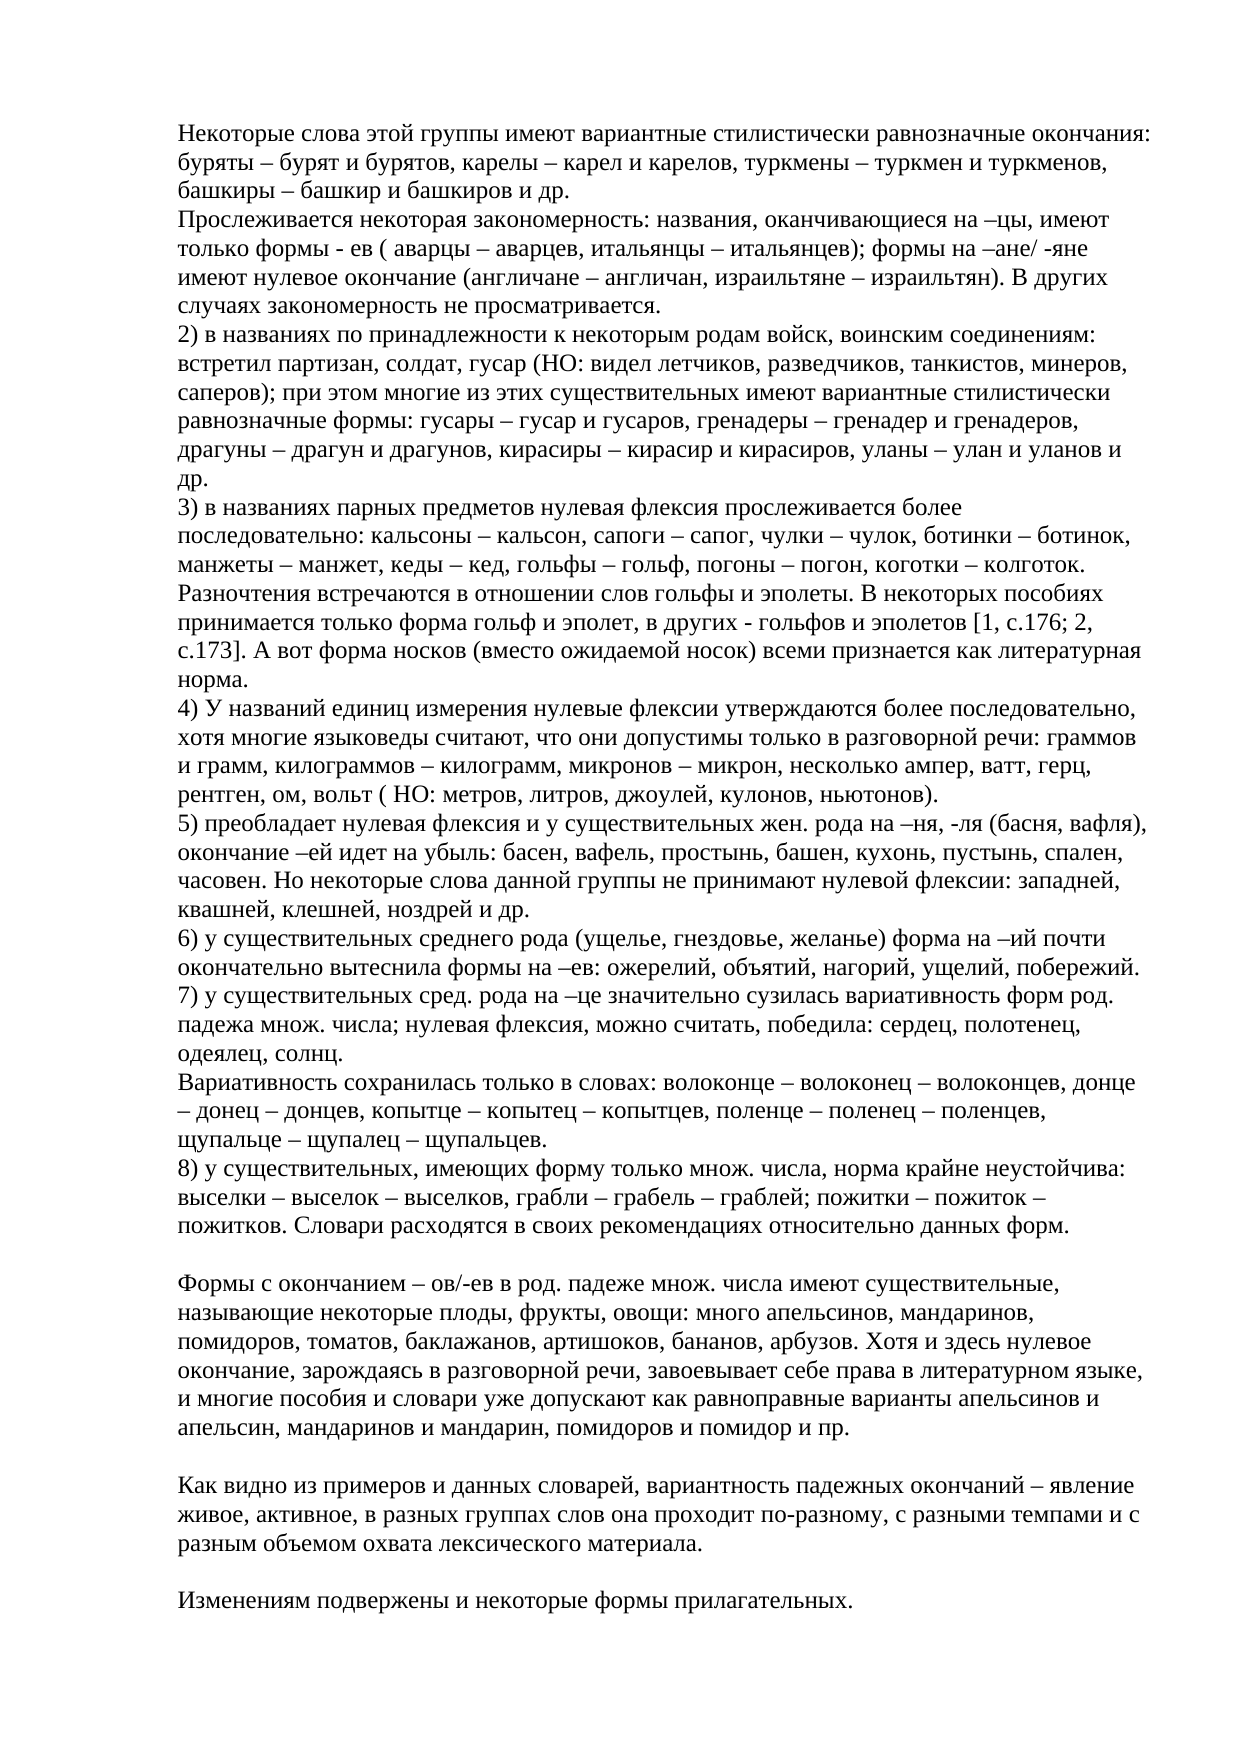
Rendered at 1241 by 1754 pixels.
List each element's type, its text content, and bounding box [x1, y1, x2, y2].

text Некоторые слова этой группы имеют вариантные стилистически равнозначные окончания: буряты – бурят и бурятов, карелы – карел и карелов, туркмены – туркмен и туркменов, башкиры – башкир и башкиров и др. [177, 118, 1152, 204]
text Вариативность сохранилась только в словах: волоконце – волоконец – волоконцев, донце – донец – донцев, копытце – копытец – копытцев, поленце – поленец – поленцев, щупальце – щупалец – щупальцев. [177, 1067, 1152, 1153]
text 7) у существительных сред. рода на –це значительно сузилась вариативность форм род. падежа множ. числа; нулевая флексия, можно считать, победила: сердец, полотенец, одеялец, солнц. [177, 981, 1152, 1067]
text 8) у существительных, имеющих форму только множ. числа, норма крайне неустойчива: выселки – выселок – выселков, грабли – грабель – граблей; пожитки – пожиток – пожитков. Словари расходятся в своих рекомендациях относительно данных форм. [177, 1153, 1152, 1239]
text Формы с окончанием – ов/-ев в род. падеже множ. числа имеют существительные, называющие некоторые плоды, фрукты, овощи: много апельсинов, мандаринов, помидоров, томатов, баклажанов, артишоков, бананов, арбузов. Хотя и здесь нулевое окончание, зарождаясь в разговорной речи, завоевывает себе права в литературном языке, и многие пособия и словари уже допускают как равноправные варианты апельсинов и апельсин, мандаринов и мандарин, помидоров и помидор и пр. [177, 1268, 1152, 1441]
text 2) в названиях по принадлежности к некоторым родам войск, воинским соединениям: встретил партизан, солдат, гусар (НО: видел летчиков, разведчиков, танкистов, минеров, саперов); при этом многие из этих существительных имеют вариантные стилистически равнозначные формы: гусары – гусар и гусаров, гренадеры – гренадер и гренадеров, драгуны – драгун и драгунов, кирасиры – кирасир и кирасиров, уланы – улан и уланов и др. [177, 319, 1152, 492]
text Изменениям подвержены и некоторые формы прилагательных. [177, 1586, 1152, 1614]
text 5) преобладает нулевая флексия и у существительных жен. рода на –ня, -ля (басня, вафля), окончание –ей идет на убыль: басен, вафель, простынь, башен, кухонь, пустынь, спален, часовен. Но некоторые слова данной группы не принимают нулевой флексии: западней, квашней, клешней, ноздрей и др. [177, 808, 1152, 923]
text 3) в названиях парных предметов нулевая флексия прослеживается более последовательно: кальсоны – кальсон, сапоги – сапог, чулки – чулок, ботинки – ботинок, манжеты – манжет, кеды – кед, гольфы – гольф, погоны – погон, коготки – колготок. [177, 492, 1152, 578]
text Как видно из примеров и данных словарей, вариантность падежных окончаний – явление живое, активное, в разных группах слов она проходит по-разному, с разными темпами и с разным объемом охвата лексического материала. [177, 1470, 1152, 1556]
text Разночтения встречаются в отношении слов гольфы и эполеты. В некоторых пособиях принимается только форма гольф и эполет, в других - гольфов и эполетов [1, с.176; 2, с.173]. А вот форма носков (вместо ожидаемой носок) всеми признается как литературная норма. [177, 578, 1152, 693]
text Прослеживается некоторая закономерность: названия, оканчивающиеся на –цы, имеют только формы - ев ( аварцы – аварцев, итальянцы – итальянцев); формы на –ане/ -яне имеют нулевое окончание (англичане – англичан, израильтяне – израильтян). В других случаях закономерность не просматривается. [177, 204, 1152, 319]
text 6) у существительных среднего рода (ущелье, гнездовье, желанье) форма на –ий почти окончательно вытеснила формы на –ев: ожерелий, объятий, нагорий, ущелий, побережий. [177, 923, 1152, 981]
text 4) У названий единиц измерения нулевые флексии утверждаются более последовательно, хотя многие языковеды считают, что они допустимы только в разговорной речи: граммов и грамм, килограммов – килограмм, микронов – микрон, несколько ампер, ватт, герц, рентген, ом, вольт ( НО: метров, литров, джоулей, кулонов, ньютонов). [177, 693, 1152, 808]
